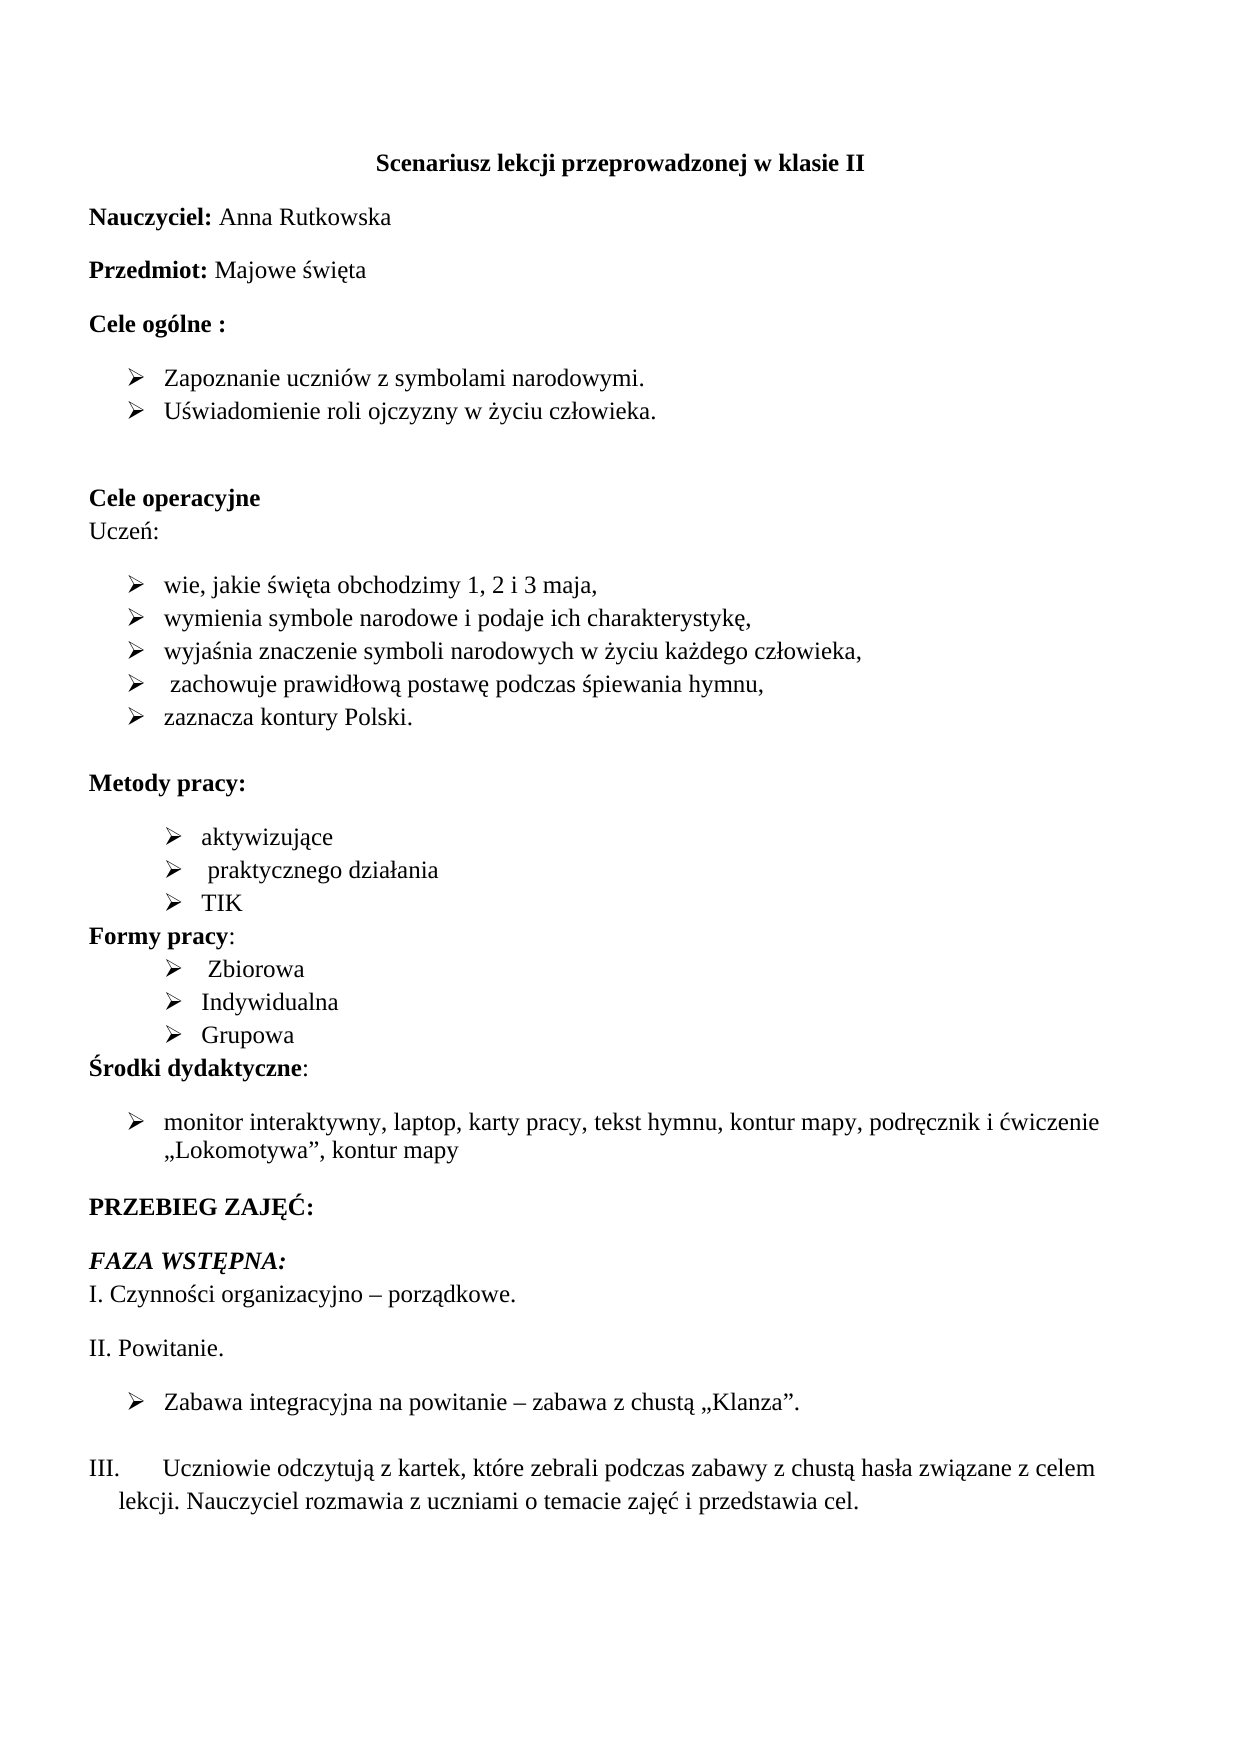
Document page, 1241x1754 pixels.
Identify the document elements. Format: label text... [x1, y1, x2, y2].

list wie, jakie święta obchodzimy 1, 2 i 3 maja, [126, 570, 1152, 599]
text Cele operacyjne Uczeń: [89, 483, 1152, 545]
list zachowuje prawidłową postawę podczas śpiewania hymnu, [126, 669, 1152, 698]
text Nauczyciel: Anna Rutkowska [89, 202, 1152, 230]
list Zabawa integracyjna na powitanie – zabawa z chustą „Klanza”. [126, 1387, 1152, 1416]
list monitor interaktywny, laptop, karty pracy, tekst hymnu, kontur mapy, podręcznik i ćwiczenie „Lokomotywa”, kontur mapy [126, 1107, 1152, 1192]
text Przedmiot: Majowe święta [89, 255, 1152, 284]
text Metody pracy: [89, 768, 1152, 797]
text Scenariusz lekcji przeprowadzonej w klasie II [89, 148, 1152, 176]
list Zapoznanie uczniów z symbolami narodowymi. [126, 363, 1152, 392]
list TIK [164, 888, 1152, 917]
list praktycznego działania [164, 855, 1152, 884]
text II. Powitanie. [89, 1333, 1152, 1362]
list Grupowa [164, 1020, 1152, 1049]
list Indywidualna [164, 987, 1152, 1016]
list Zbiorowa [164, 954, 1152, 983]
text Cele ogólne : [89, 309, 1152, 338]
list wyjaśnia znaczenie symboli narodowych w życiu każdego człowieka, [126, 636, 1152, 665]
text Środki dydaktyczne: [89, 1053, 1152, 1082]
list aktywizujące [164, 822, 1152, 851]
list zaznacza kontury Polski. [126, 702, 1152, 731]
text PRZEBIEG ZAJĘĆ: [89, 1192, 1152, 1221]
list Uczniowie odczytują z kartek, które zebrali podczas zabawy z chustą hasła związane z celem lekcji. Nauczyciel rozmawia z uczniami o temacie zajęć i przedstawia cel. [89, 1453, 1152, 1515]
text FAZA WSTĘPNA: I. Czynności organizacyjno – porządkowe. [89, 1246, 1152, 1308]
text Formy pracy: [89, 921, 1152, 950]
list Uświadomienie roli ojczyzny w życiu człowieka. [126, 396, 1152, 425]
list wymienia symbole narodowe i podaje ich charakterystykę, [126, 603, 1152, 632]
